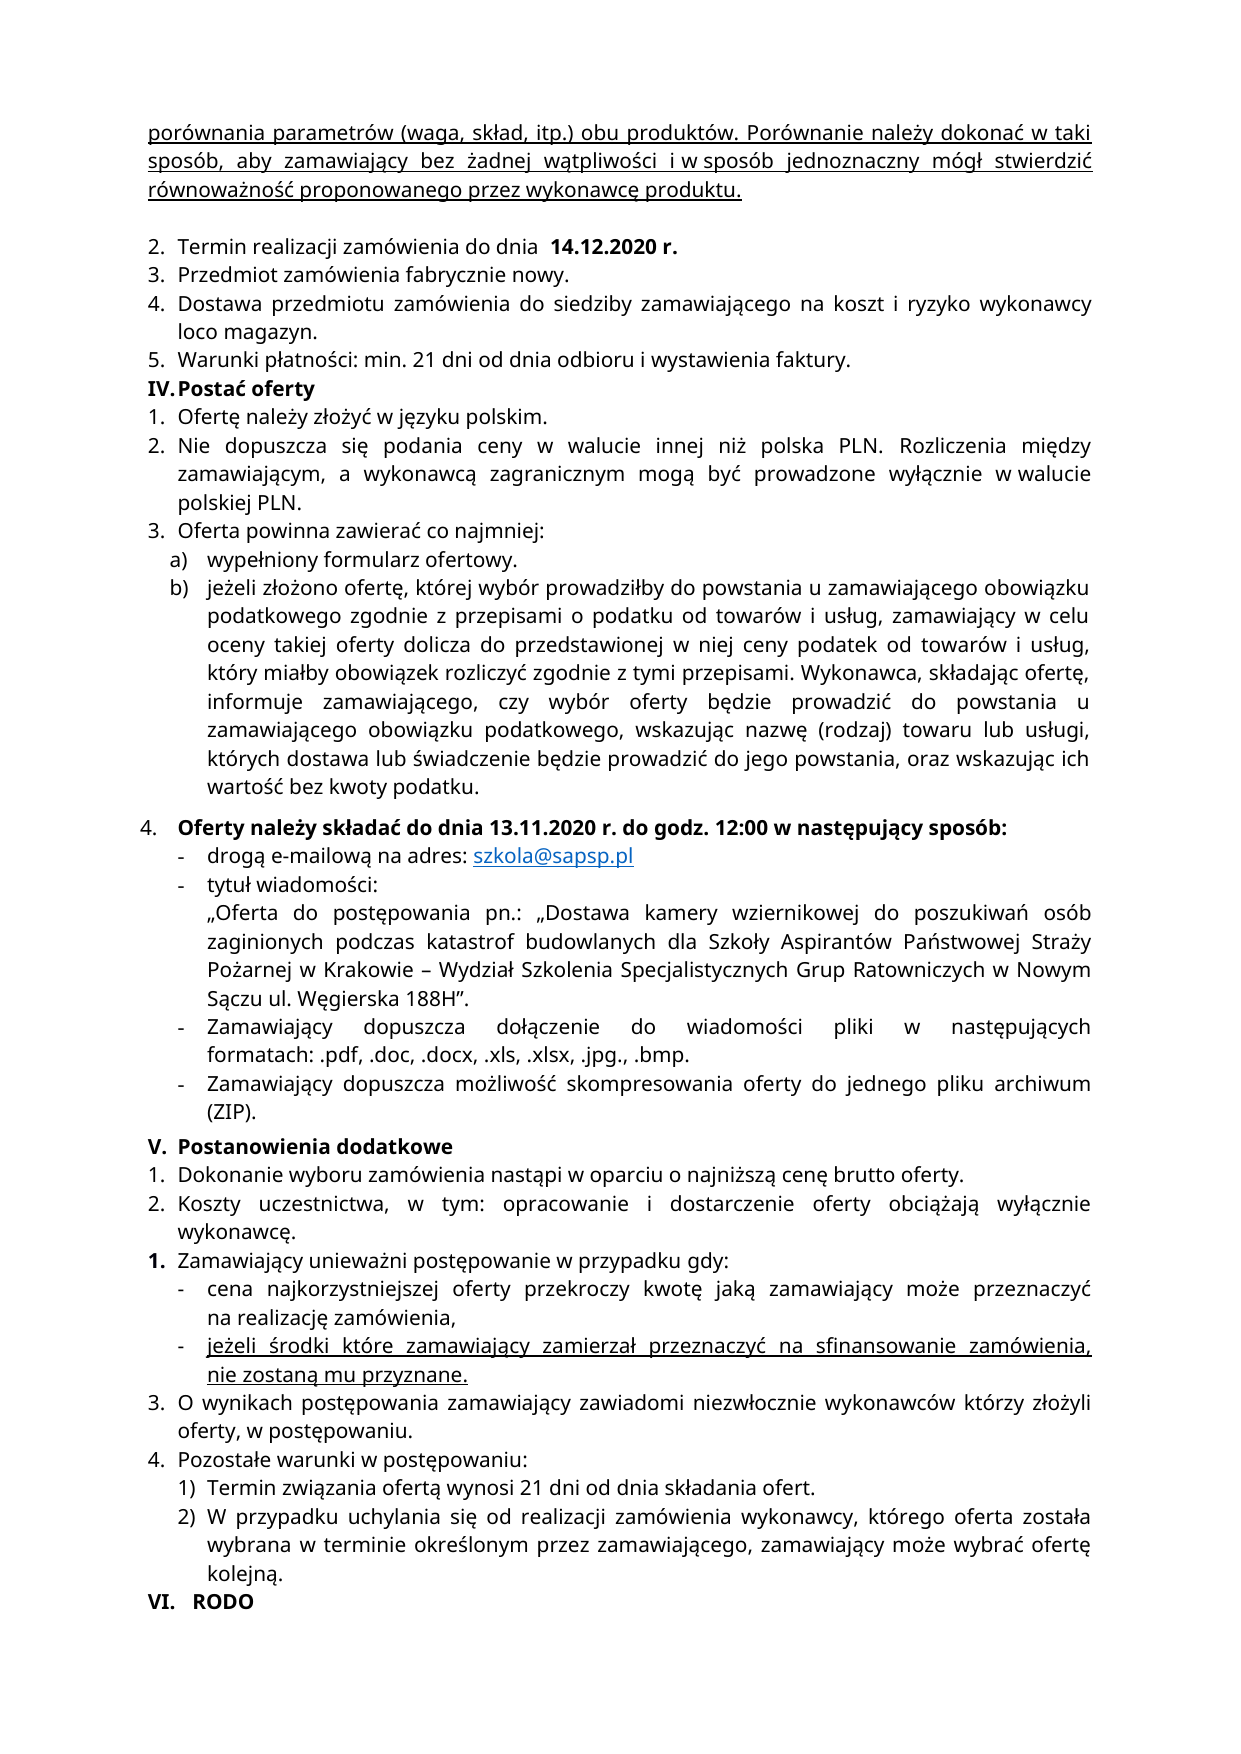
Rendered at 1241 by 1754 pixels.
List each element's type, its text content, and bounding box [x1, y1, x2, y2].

list drogą e-mailową na adres: szkola@sapsp.pl [177, 842, 1092, 870]
list Koszty uczestnictwa, w tym: opracowanie i dostarczenie oferty obciążają wyłącznie wykonawcę. [148, 1189, 1092, 1246]
list Postać oferty [148, 374, 1092, 402]
list Zamawiający unieważni postępowanie w przypadku gdy: [148, 1246, 1092, 1274]
list Zamawiający dopuszcza możliwość skompresowania oferty do jednego pliku archiwum (ZIP). [177, 1069, 1092, 1126]
list O wynikach postępowania zamawiający zawiadomi niezwłocznie wykonawców którzy złożyli oferty, w postępowaniu. [148, 1388, 1092, 1445]
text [148, 118, 1092, 142]
list Ofertę należy złożyć w języku polskim. [148, 402, 1091, 431]
list Pozostałe warunki w postępowaniu: [148, 1445, 1092, 1473]
list wypełniony formularz ofertowy. [169, 545, 1091, 573]
list Zamawiający dopuszcza dołączenie do wiadomości pliki w następujących formatach: .pdf, .doc, .docx, .xls, .xlsx, .jpg., .bmp. [177, 1012, 1092, 1069]
list Dokonanie wyboru zamówienia nastąpi w oparciu o najniższą cenę brutto oferty. [148, 1161, 1092, 1189]
list tytuł wiadomości: [177, 870, 1092, 898]
list Oferty należy składać do dnia 13.11.2020 r. do godz. 12:00 w następujący sposób: [140, 813, 1092, 842]
list Termin związania ofertą wynosi 21 dni od dnia składania ofert. [177, 1473, 1092, 1502]
list Nie dopuszcza się podania ceny w walucie innej niż polska PLN. Rozliczenia między zamawiającym, a wykonawcą zagranicznym mogą być prowadzone wyłącznie w walucie polskiej PLN. [148, 431, 1091, 516]
list W przypadku uchylania się od realizacji zamówienia wykonawcy, którego oferta została wybrana w terminie określonym przez zamawiającego, zamawiający może wybrać ofertę kolejną. [177, 1502, 1092, 1587]
list Oferta powinna zawierać co najmniej: [148, 516, 1091, 545]
list Dostawa przedmiotu zamówienia do siedziby zamawiającego na koszt i ryzyko wykonawcy loco magazyn. [148, 289, 1092, 346]
list Termin realizacji zamówienia do dnia 14.12.2020 r. [148, 232, 1092, 260]
list Przedmiot zamówienia fabrycznie nowy. [148, 260, 1092, 289]
list RODO [148, 1587, 1092, 1616]
text „Oferta do postępowania pn.: „Dostawa kamery wziernikowej do poszukiwań osób zaginionych podczas katastrof budowlanych dla Szkoły Aspirantów Państwowej Straży Pożarnej w Krakowie – Wydział Szkolenia Specjalistycznych Grup Ratowniczych w Nowym Sączu ul. Węgierska 188H”. [207, 898, 1092, 1012]
list Postanowienia dodatkowe [148, 1132, 1092, 1161]
list jeżeli środki które zamawiający zamierzał przeznaczyć na sfinansowanie zamówienia, nie zostaną mu przyznane. [177, 1331, 1092, 1388]
list cena najkorzystniejszej oferty przekroczy kwotę jaką zamawiający może przeznaczyć na realizację zamówienia, [177, 1274, 1092, 1331]
list Warunki płatności: min. 21 dni od dnia odbioru i wystawienia faktury. [148, 346, 1092, 374]
list jeżeli złożono ofertę, której wybór prowadziłby do powstania u zamawiającego obowiązku podatkowego zgodnie z przepisami o podatku od towarów i usług, zamawiający w celu oceny takiej oferty dolicza do przedstawionej w niej ceny podatek od towarów i usług, który miałby obowiązek rozliczyć zgodnie z tymi przepisami. Wykonawca, składając ofertę, informuje zamawiającego, czy wybór oferty będzie prowadzić do powstania u zamawiającego obowiązku podatkowego, wskazując nazwę (rodzaj) towaru lub usługi, których dostawa lub świadczenie będzie prowadzić do jego powstania, oraz wskazując ich wartość bez kwoty podatku. [169, 573, 1091, 801]
